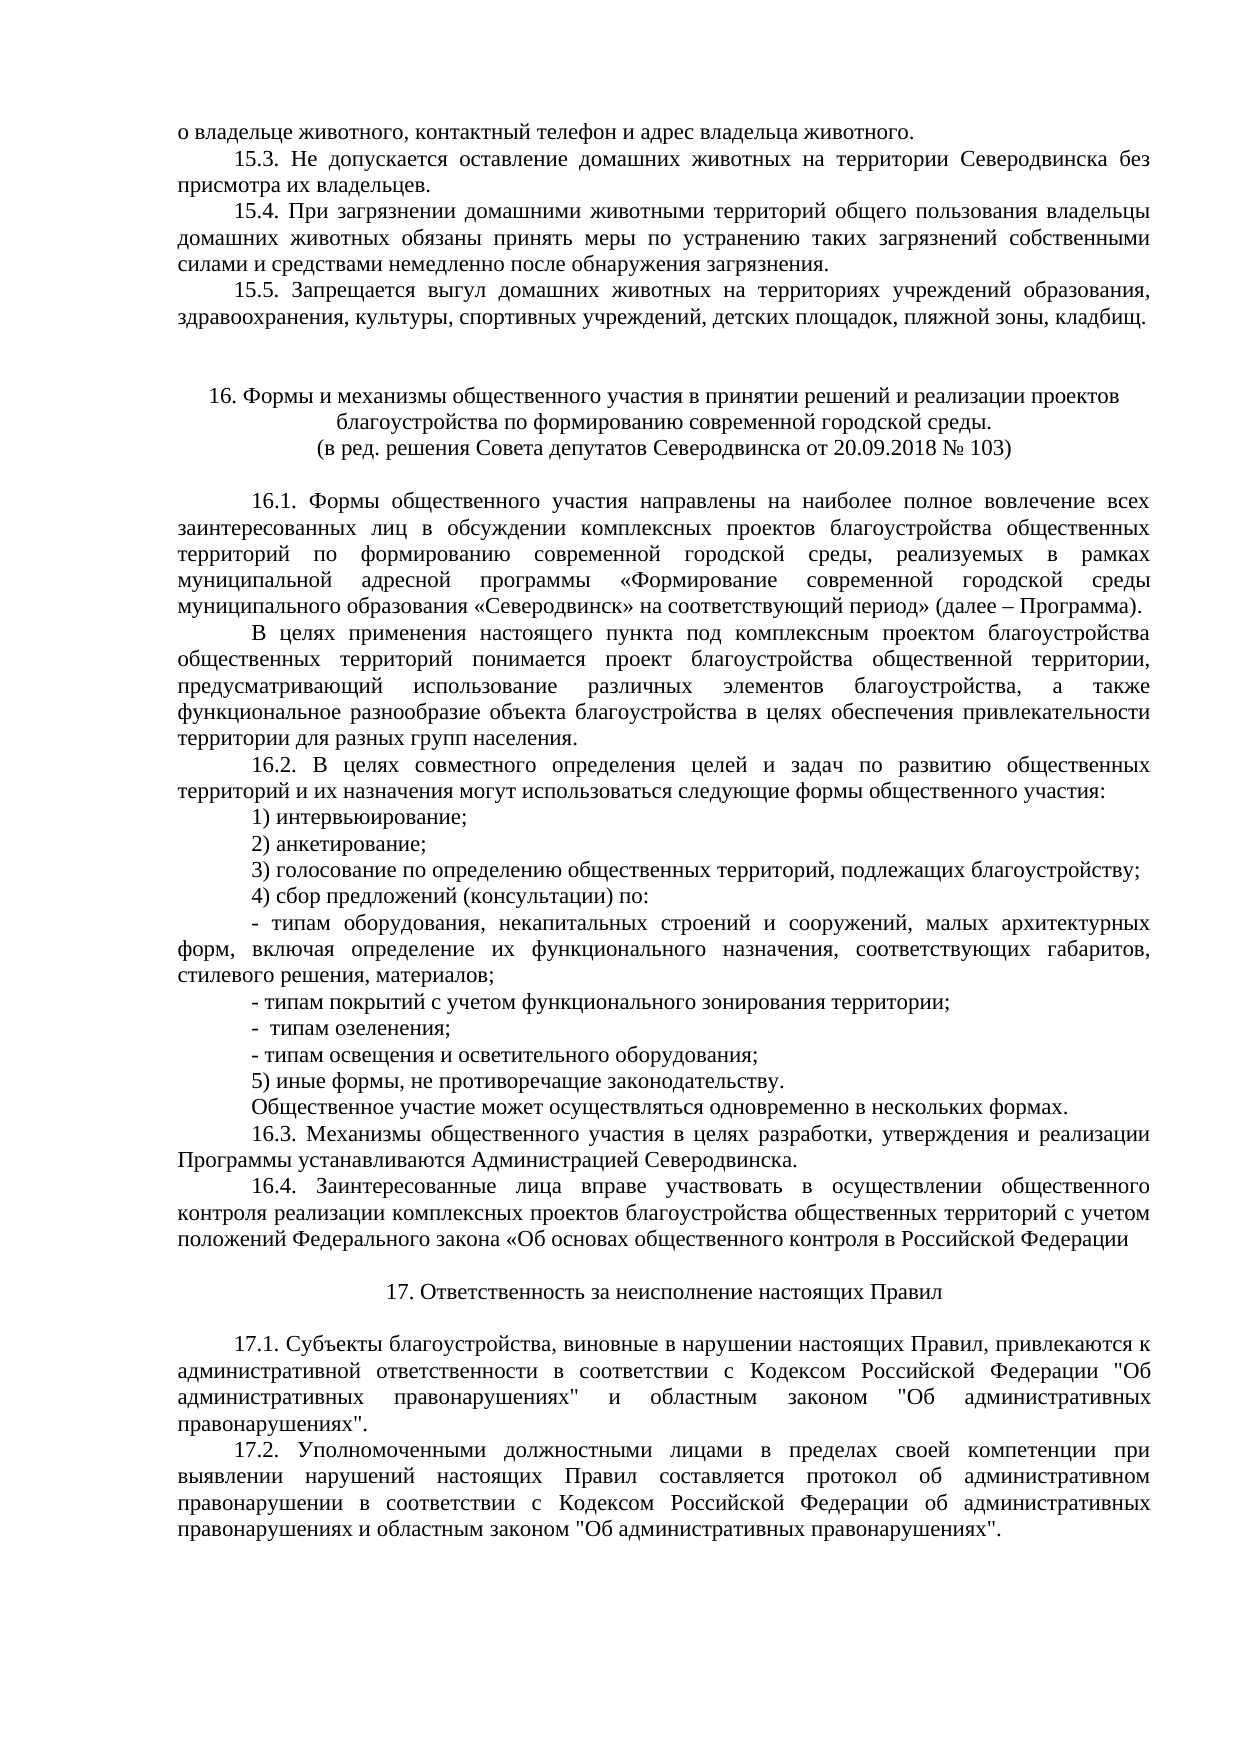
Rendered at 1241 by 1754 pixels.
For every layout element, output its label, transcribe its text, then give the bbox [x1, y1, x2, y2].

text 3) голосование по определению общественных территорий, подлежащих благоустройству; [177, 856, 1152, 882]
text 16.2. В целях совместного определения целей и задач по развитию общественных территорий и их назначения могут использоваться следующие формы общественного участия: [177, 751, 1152, 803]
text В целях применения настоящего пункта под комплексным проектом благоустройства общественных территорий понимается проект благоустройства общественной территории, предусматривающий использование различных элементов благоустройства, а также функциональное разнообразие объекта благоустройства в целях обеспечения привлекательности территории для разных групп населения. [177, 619, 1152, 751]
text Общественное участие может осуществляться одновременно в нескольких формах. [177, 1093, 1152, 1120]
text - типам покрытий с учетом функционального зонирования территории; [177, 988, 1152, 1014]
text - типам озеленения; [177, 1014, 1152, 1041]
text 1) интервьюирование; [177, 803, 1152, 830]
text (в ред. решения Совета депутатов Северодвинска от 20.09.2018 № 103) [177, 434, 1152, 461]
text 16.3. Механизмы общественного участия в целях разработки, утверждения и реализации Программы устанавливаются Администрацией Северодвинска. [177, 1120, 1152, 1172]
text 2) анкетирование; [177, 830, 1152, 856]
text - типам освещения и осветительного оборудования; [177, 1041, 1152, 1067]
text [177, 118, 1152, 144]
text 17.2. Уполномоченными должностными лицами в пределах своей компетенции при выявлении нарушений настоящих Правил составляется протокол об административном правонарушении в соответствии с Кодексом Российской Федерации об административных правонарушениях и областным законом "Об административных правонарушениях". [177, 1436, 1152, 1541]
text 15.5. Запрещается выгул домашних животных на территориях учреждений образования, здравоохранения, культуры, спортивных учреждений, детских площадок, пляжной зоны, кладбищ. [177, 276, 1152, 329]
text 5) иные формы, не противоречащие законодательству. [177, 1067, 1152, 1093]
text - типам оборудования, некапитальных строений и сооружений, малых архитектурных форм, включая определение их функционального назначения, соответствующих габаритов, стилевого решения, материалов; [177, 909, 1152, 988]
text 16.4. Заинтересованные лица вправе участвовать в осуществлении общественного контроля реализации комплексных проектов благоустройства общественных территорий с учетом положений Федерального закона «Об основах общественного контроля в Российской Федерации [177, 1172, 1152, 1251]
text 15.4. При загрязнении домашними животными территорий общего пользования владельцы домашних животных обязаны принять меры по устранению таких загрязнений собственными силами и средствами немедленно после обнаружения загрязнения. [177, 197, 1152, 276]
text 17. Ответственность за неисполнение настоящих Правил [177, 1278, 1152, 1304]
text 15.3. Не допускается оставление домашних животных на территории Северодвинска без присмотра их владельцев. [177, 144, 1152, 197]
text 4) сбор предложений (консультации) по: [177, 882, 1152, 909]
text 16. Формы и механизмы общественного участия в принятии решений и реализации проектов благоустройства по формированию современной городской среды. [177, 382, 1152, 434]
text 17.1. Субъекты благоустройства, виновные в нарушении настоящих Правил, привлекаются к административной ответственности в соответствии с Кодексом Российской Федерации "Об административных правонарушениях" и областным законом "Об административных правонарушениях". [177, 1331, 1152, 1436]
text 16.1. Формы общественного участия направлены на наиболее полное вовлечение всех заинтересованных лиц в обсуждении комплексных проектов благоустройства общественных территорий по формированию современной городской среды, реализуемых в рамках муниципальной адресной программы «Формирование современной городской среды муниципального образования «Северодвинск» на соответствующий период» (далее – Программа). [177, 487, 1152, 619]
